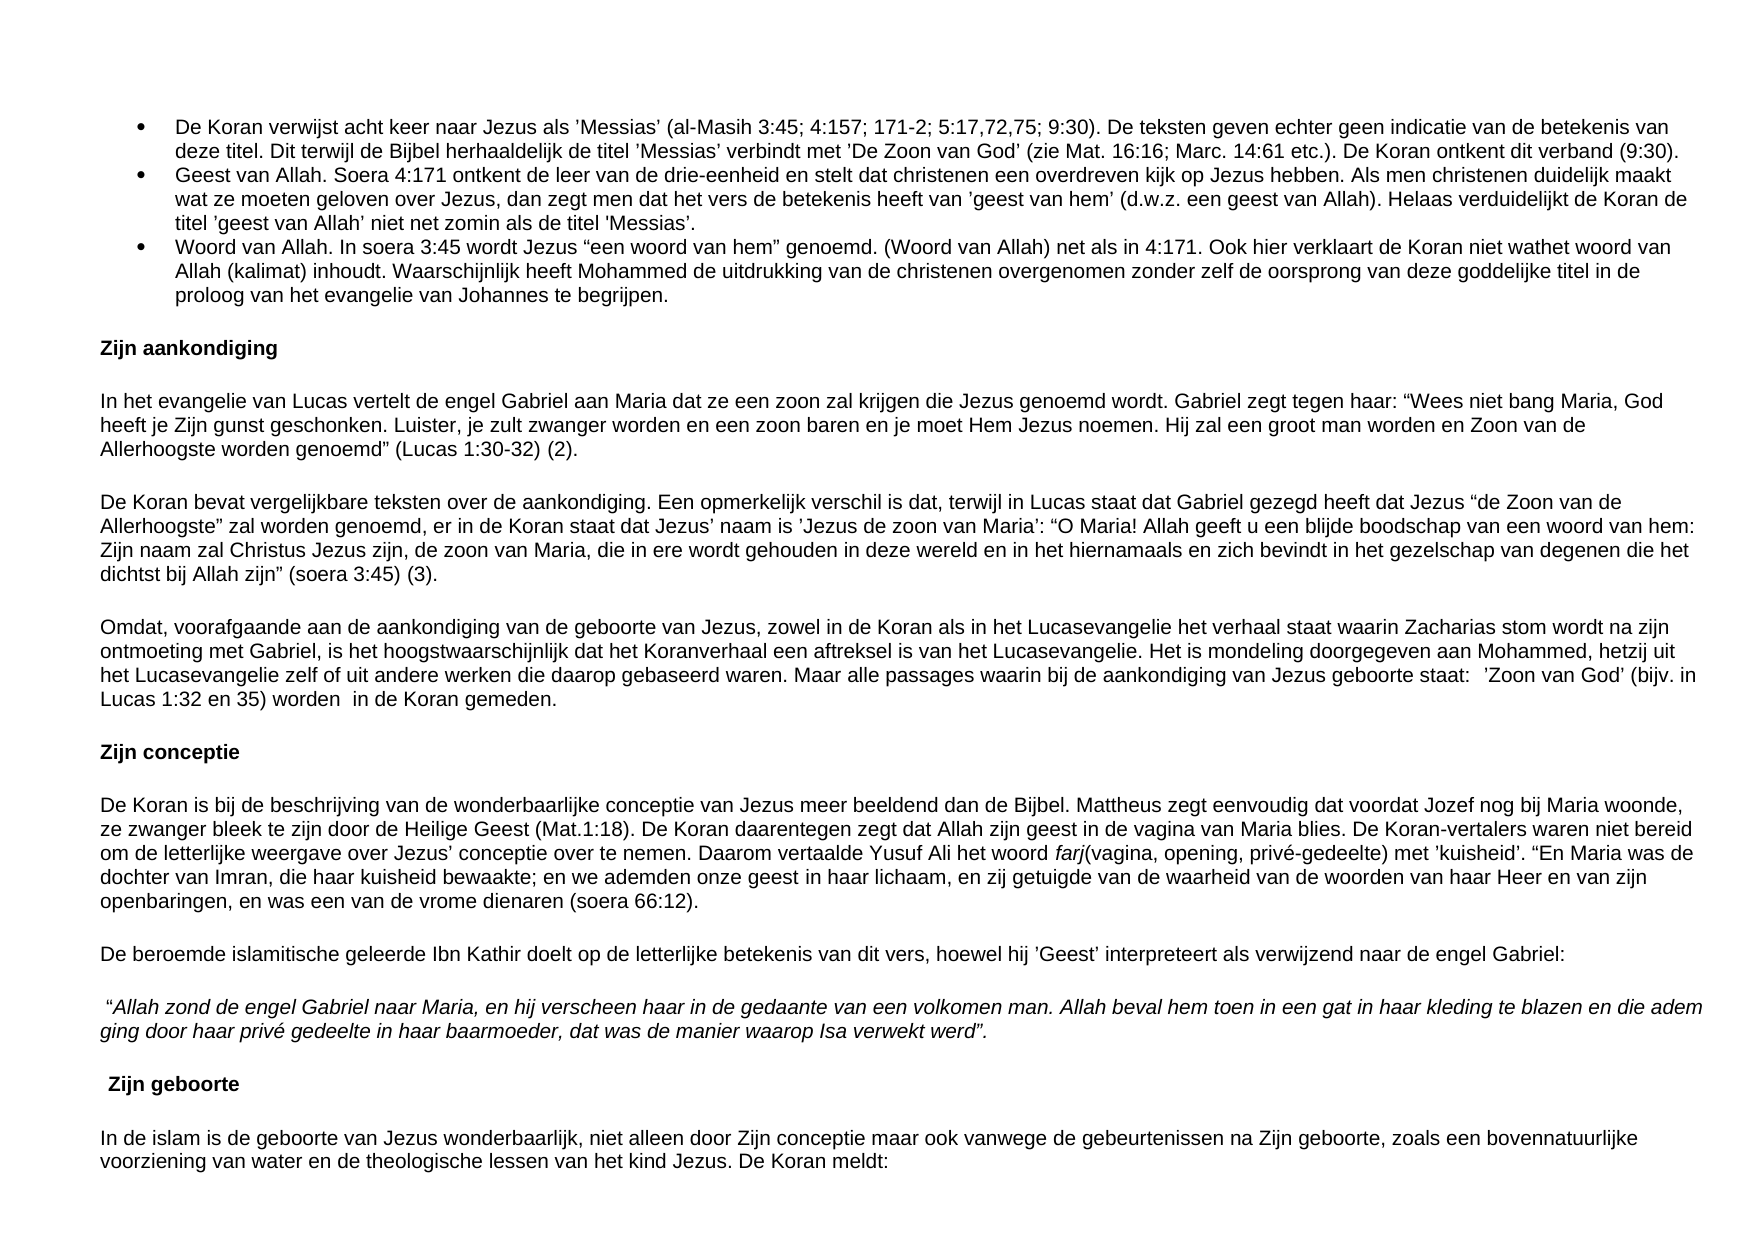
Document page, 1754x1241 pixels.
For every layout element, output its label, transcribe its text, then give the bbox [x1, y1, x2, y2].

text De Koran is bij de beschrijving van de wonderbaarlijke conceptie van Jezus meer beeldend dan de Bijbel. Mattheus zegt eenvoudig dat voordat Jozef nog bij Maria woonde, ze zwanger bleek te zijn door de Heilige Geest (Mat.1:18). De Koran daarentegen zegt dat Allah zijn geest in de vagina van Maria blies. De Koran-vertalers waren niet bereid om de letterlijke weergave over Jezus’ conceptie over te nemen. Daarom vertaalde Yusuf Ali het woord farj(vagina, opening, privé-gedeelte) met ’kuisheid’. “En Maria was de dochter van Imran, die haar kuisheid bewaakte; en we ademden onze geest in haar lichaam, en zij getuigde van de waarheid van de woorden van haar Heer en van zijn openbaringen, en was een van de vrome dienaren (soera 66:12). [100, 793, 1708, 913]
text De Koran bevat vergelijkbare teksten over de aankondiging. Een opmerkelijk verschil is dat, terwijl in Lucas staat dat Gabriel gezegd heeft dat Jezus “de Zoon van de Allerhoogste” zal worden genoemd, er in de Koran staat dat Jezus’ naam is ’Jezus de zoon van Maria’: “O Maria! Allah geeft u een blijde boodschap van een woord van hem: Zijn naam zal Christus Jezus zijn, de zoon van Maria, die in ere wordt gehouden in deze wereld en in het hiernamaals en zich bevindt in het gezelschap van degenen die het dichtst bij Allah zijn” (soera 3:45) (3). [100, 490, 1708, 586]
text Omdat, voorafgaande aan de aankondiging van de geboorte van Jezus, zowel in de Koran als in het Lucasevangelie het verhaal staat waarin Zacharias stom wordt na zijn ontmoeting met Gabriel, is het hoogstwaarschijnlijk dat het Koranverhaal een aftreksel is van het Lucasevangelie. Het is mondeling doorgegeven aan Mohammed, hetzij uit het Lucasevangelie zelf of uit andere werken die daarop gebaseerd waren. Maar alle passages waarin bij de aankondiging van Jezus geboorte staat: ’Zoon van God’ (bijv. in Lucas 1:32 en 35) worden in de Koran gemeden. [100, 615, 1708, 711]
text Zijn aankondiging [100, 336, 1708, 360]
text “Allah zond de engel Gabriel naar Maria, en hij verscheen haar in de gedaante van een volkomen man. Allah beval hem toen in een gat in haar kleding te blazen en die adem ging door haar privé gedeelte in haar baarmoeder, dat was de manier waarop Isa verwekt werd”. [100, 995, 1708, 1043]
text In het evangelie van Lucas vertelt de engel Gabriel aan Maria dat ze een zoon zal krijgen die Jezus genoemd wordt. Gabriel zegt tegen haar: “Wees niet bang Maria, God heeft je Zijn gunst geschonken. Luister, je zult zwanger worden en een zoon baren en je moet Hem Jezus noemen. Hij zal een groot man worden en Zoon van de Allerhoogste worden genoemd” (Lucas 1:30-32) (2). [100, 389, 1708, 461]
list De Koran verwijst acht keer naar Jezus als ’Messias’ (al-Masih 3:45; 4:157; 171-2; 5:17,72,75; 9:30). De teksten geven echter geen indicatie van de betekenis van deze titel. Dit terwijl de Bijbel herhaaldelijk de titel ’Messias’ verbindt met ’De Zoon van God’ (zie Mat. 16:16; Marc. 14:61 etc.). De Koran ontkent dit verband (9:30). [137, 114, 1708, 163]
text De beroemde islamitische geleerde Ibn Kathir doelt op de letterlijke betekenis van dit vers, hoewel hij ’Geest’ interpreteert als verwijzend naar de engel Gabriel: [100, 942, 1708, 966]
list Geest van Allah. Soera 4:171 ontkent de leer van de drie-eenheid en stelt dat christenen een overdreven kijk op Jezus hebben. Als men christenen duidelijk maakt wat ze moeten geloven over Jezus, dan zegt men dat het vers de betekenis heeft van ’geest van hem’ (d.w.z. een geest van Allah). Helaas verduidelijkt de Koran de titel ’geest van Allah’ niet net zomin als de titel 'Messias’. [137, 163, 1708, 234]
text Zijn geboorte [100, 1072, 1708, 1096]
text Zijn conceptie [100, 740, 1708, 764]
list Woord van Allah. In soera 3:45 wordt Jezus “een woord van hem” genoemd. (Woord van Allah) net als in 4:171. Ook hier verklaart de Koran niet wathet woord van Allah (kalimat) inhoudt. Waarschijnlijk heeft Mohammed de uitdrukking van de christenen overgenomen zonder zelf de oorsprong van deze goddelijke titel in de proloog van het evangelie van Johannes te begrijpen. [137, 234, 1708, 307]
text In de islam is de geboorte van Jezus wonderbaarlijk, niet alleen door Zijn conceptie maar ook vanwege de gebeurtenissen na Zijn geboorte, zoals een bovennatuurlijke voorziening van water en de theologische lessen van het kind Jezus. De Koran meldt: [100, 1125, 1708, 1173]
